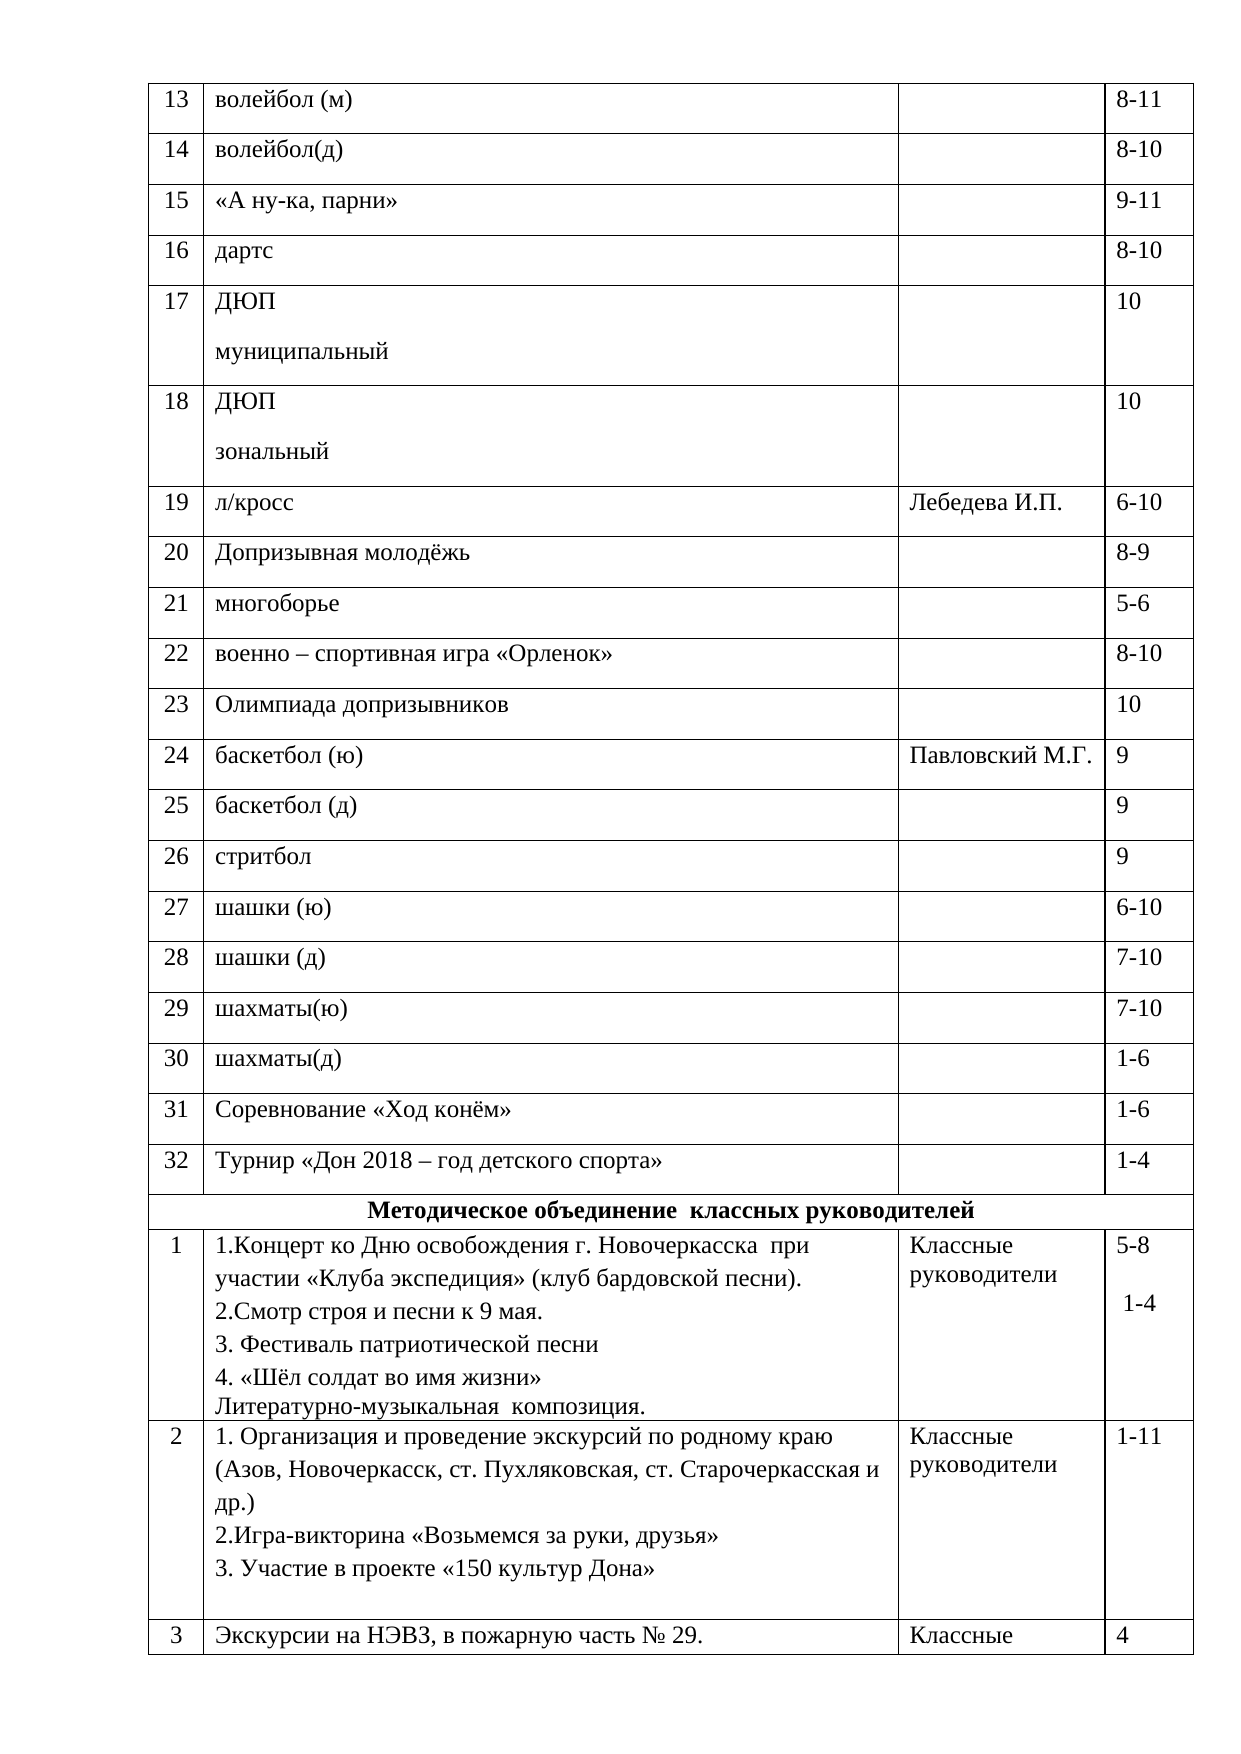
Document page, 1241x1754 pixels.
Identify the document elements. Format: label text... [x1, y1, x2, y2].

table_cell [899, 1421, 1104, 1619]
table_cell 32 [149, 1145, 203, 1194]
table_cell 6-10 [1106, 892, 1193, 941]
table_cell шашки (д) [204, 942, 898, 992]
table_cell 5-8 1-4 [1106, 1230, 1193, 1420]
table_cell шахматы(д) [204, 1044, 898, 1093]
table_cell 18 [149, 386, 203, 486]
table_cell Методическое объединение классных руководителей [149, 1195, 1193, 1229]
table_cell волейбол (м) [204, 84, 898, 133]
table_cell 9-11 [1106, 185, 1193, 234]
table_cell 21 [149, 588, 203, 637]
table_cell Соревнование «Ход конём» [204, 1094, 898, 1144]
table_cell [899, 892, 1104, 941]
table_cell ДЮП зональный [204, 386, 898, 486]
table_cell 8-11 [1106, 84, 1193, 133]
table_cell военно – спортивная игра «Орленок» [204, 639, 898, 688]
table_cell 1-11 [1106, 1421, 1193, 1619]
table_cell [899, 185, 1104, 234]
table_cell 7-10 [1106, 993, 1193, 1042]
table_cell 20 [149, 537, 203, 587]
table_cell 23 [149, 689, 203, 739]
table_cell 1-6 [1106, 1044, 1193, 1093]
table_cell Классные руководители [899, 1230, 1104, 1420]
table_cell [899, 689, 1104, 739]
table_cell шахматы(ю) [204, 993, 898, 1042]
table_cell 10 [1106, 386, 1193, 486]
table_cell 1-6 [1106, 1094, 1193, 1144]
table_cell 3 [149, 1620, 203, 1653]
table_cell 1-4 [1106, 1145, 1193, 1194]
table_cell 15 [149, 185, 203, 234]
table_cell [899, 1044, 1104, 1093]
table_cell 8-9 [1106, 537, 1193, 587]
table_cell [899, 790, 1104, 840]
table_cell 26 [149, 841, 203, 891]
table_cell 16 [149, 236, 203, 285]
table_cell 9 [1106, 740, 1193, 789]
table_cell Лебедева И.П. [899, 487, 1104, 536]
table_cell [899, 841, 1104, 891]
table_cell баскетбол (ю) [204, 740, 898, 789]
table_cell баскетбол (д) [204, 790, 898, 840]
table_cell 4 [1106, 1620, 1193, 1653]
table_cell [204, 1620, 898, 1653]
table_cell 1.Концерт ко Дню освобождения г. Новочеркасска при участии «Клуба экспедиция» (клуб бардовской песни). 2.Смотр строя и песни к 9 мая. 3. Фестиваль патриотической песни 4. «Шёл солдат во имя жизни» Литературно-музыкальная композиция. [204, 1230, 898, 1420]
table_cell шашки (ю) [204, 892, 898, 941]
table_cell 9 [1106, 790, 1193, 840]
table_cell 8-10 [1106, 134, 1193, 184]
table_cell 2 [149, 1421, 203, 1619]
table_cell [899, 993, 1104, 1042]
table_cell [899, 1145, 1104, 1194]
table_cell стритбол [204, 841, 898, 891]
table_cell 17 [149, 286, 203, 385]
table_cell [899, 236, 1104, 285]
table_cell дартс [204, 236, 898, 285]
table_cell Павловский М.Г. [899, 740, 1104, 789]
table_cell Олимпиада допризывников [204, 689, 898, 739]
table_cell 13 [149, 84, 203, 133]
table_cell 8-10 [1106, 236, 1193, 285]
table_cell многоборье [204, 588, 898, 637]
table_cell 28 [149, 942, 203, 992]
table_cell 6-10 [1106, 487, 1193, 536]
table_cell 24 [149, 740, 203, 789]
table_cell 10 [1106, 689, 1193, 739]
table_cell 25 [149, 790, 203, 840]
table_cell «А ну-ка, парни» [204, 185, 898, 234]
table_cell [899, 286, 1104, 385]
table_cell 30 [149, 1044, 203, 1093]
table_cell 14 [149, 134, 203, 184]
table_cell л/кросс [204, 487, 898, 536]
table_cell волейбол(д) [204, 134, 898, 184]
table_cell Допризывная молодёжь [204, 537, 898, 587]
table_cell ДЮП муниципальный [204, 286, 898, 385]
table_cell 1 [149, 1230, 203, 1420]
table_cell 19 [149, 487, 203, 536]
table_cell 9 [1106, 841, 1193, 891]
table_cell 1. Организация и проведение экскурсий по родному краю (Азов, Новочеркасск, ст. Пухляковская, ст. Старочеркасская и др.) 2.Игра-викторина «Возьмемся за руки, друзья» 3. Участие в проекте «150 культур Дона» [204, 1421, 898, 1619]
table_cell [899, 84, 1104, 133]
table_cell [899, 1620, 1104, 1653]
table_cell 7-10 [1106, 942, 1193, 992]
table_cell [899, 639, 1104, 688]
table_cell [899, 1094, 1104, 1144]
table_cell 31 [149, 1094, 203, 1144]
table_cell 29 [149, 993, 203, 1042]
table_cell 5-6 [1106, 588, 1193, 637]
table_cell [899, 588, 1104, 637]
table_cell [899, 134, 1104, 184]
table_cell 8-10 [1106, 639, 1193, 688]
table_cell [899, 537, 1104, 587]
table_cell [899, 386, 1104, 486]
table_cell Турнир «Дон 2018 – год детского спорта» [204, 1145, 898, 1194]
table_cell 10 [1106, 286, 1193, 385]
table_cell 27 [149, 892, 203, 941]
table_cell [899, 942, 1104, 992]
table_cell 22 [149, 639, 203, 688]
